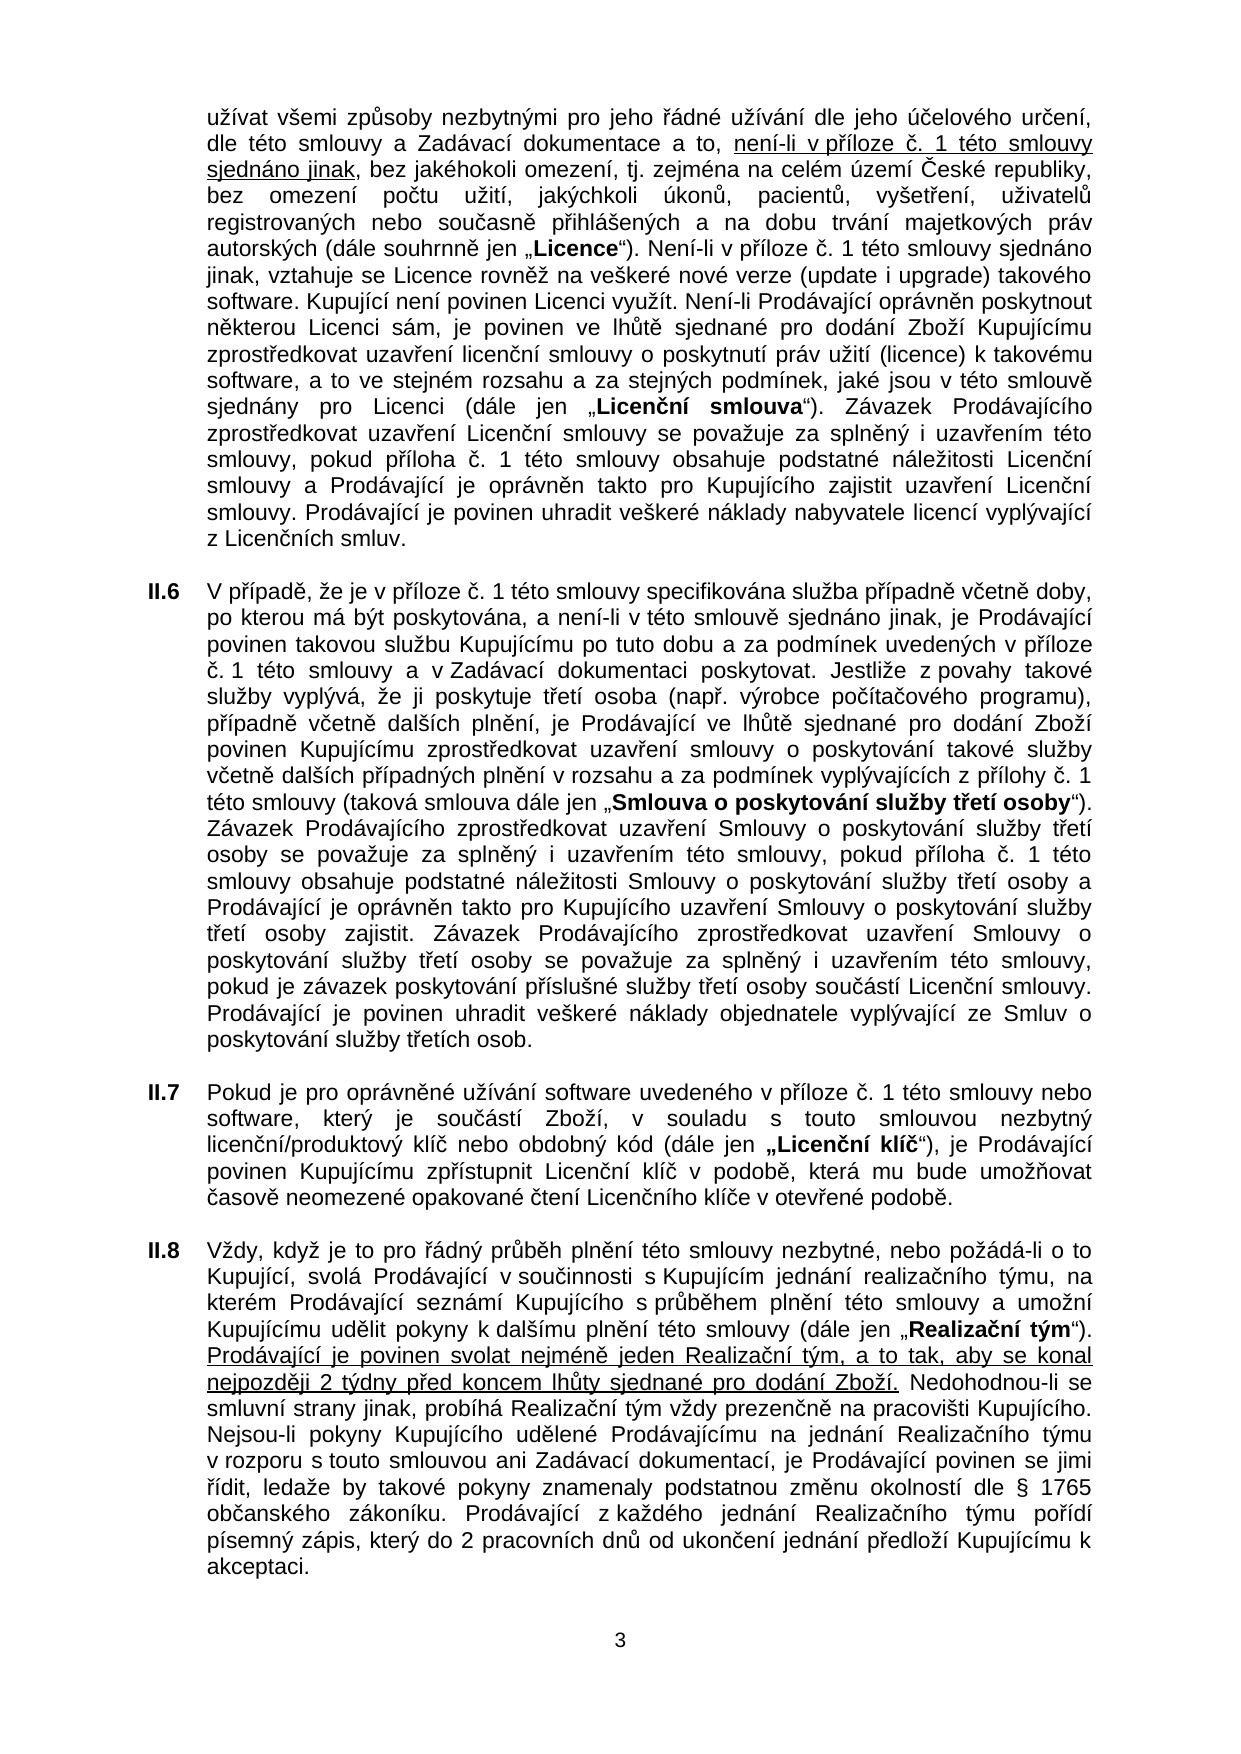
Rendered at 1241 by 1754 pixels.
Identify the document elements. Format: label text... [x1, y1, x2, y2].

list V případě, že je v příloze č. 1 této smlouvy specifikována služba případně včetně doby, po kterou má být poskytována, a není-li v této smlouvě sjednáno jinak, je Prodávající povinen takovou službu Kupujícímu po tuto dobu a za podmínek uvedených v příloze č. 1 této smlouvy a v Zadávací dokumentaci poskytovat. Jestliže z povahy takové služby vyplývá, že ji poskytuje třetí osoba (např. výrobce počítačového programu), případně včetně dalších plnění, je Prodávající ve lhůtě sjednané pro dodání Zboží povinen Kupujícímu zprostředkovat uzavření smlouvy o poskytování takové služby včetně dalších případných plnění v rozsahu a za podmínek vyplývajících z přílohy č. 1 této smlouvy (taková smlouva dále jen „Smlouva o poskytování služby třetí osoby“). Závazek Prodávajícího zprostředkovat uzavření Smlouvy o poskytování služby třetí osoby se považuje za splněný i uzavřením této smlouvy, pokud příloha č. 1 této smlouvy obsahuje podstatné náležitosti Smlouvy o poskytování služby třetí osoby a Prodávající je oprávněn takto pro Kupujícího uzavření Smlouvy o poskytování služby třetí osoby zajistit. Závazek Prodávajícího zprostředkovat uzavření Smlouvy o poskytování služby třetí osoby se považuje za splněný i uzavřením této smlouvy, pokud je závazek poskytování příslušné služby třetí osoby součástí Licenční smlouvy. Prodávající je povinen uhradit veškeré náklady objednatele vyplývající ze Smluv o poskytování služby třetích osob. [148, 578, 1093, 1052]
list Pokud je pro oprávněné užívání software uvedeného v příloze č. 1 této smlouvy nebo software, který je součástí Zboží, v souladu s touto smlouvou nezbytný licenční/produktový klíč nebo obdobný kód (dále jen „Licenční klíč“), je Prodávající povinen Kupujícímu zpřístupnit Licenční klíč v podobě, která mu bude umožňovat časově neomezené opakované čtení Licenčního klíče v otevřené podobě. [148, 1078, 1093, 1210]
list Vždy, když je to pro řádný průběh plnění této smlouvy nezbytné, nebo požádá-li o to Kupující, svolá Prodávající v součinnosti s Kupujícím jednání realizačního týmu, na kterém Prodávající seznámí Kupujícího s průběhem plnění této smlouvy a umožní Kupujícímu udělit pokyny k dalšímu plnění této smlouvy (dále jen „Realizační tým“). Prodávající je povinen svolat nejméně jeden Realizační tým, a to tak, aby se konal nejpozději 2 týdny před koncem lhůty sjednané pro dodání Zboží. Nedohodnou-li se smluvní strany jinak, probíhá Realizační tým vždy prezenčně na pracovišti Kupujícího. Nejsou-li pokyny Kupujícího udělené Prodávajícímu na jednání Realizačního týmu v rozporu s touto smlouvou ani Zadávací dokumentací, je Prodávající povinen se jimi řídit, ledaže by takové pokyny znamenaly podstatnou změnu okolností dle § 1765 občanského zákoníku. Prodávající z každého jednání Realizačního týmu pořídí písemný zápis, který do 2 pracovních dnů od ukončení jednání předloží Kupujícímu k akceptaci. [148, 1237, 1093, 1579]
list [148, 103, 1093, 551]
